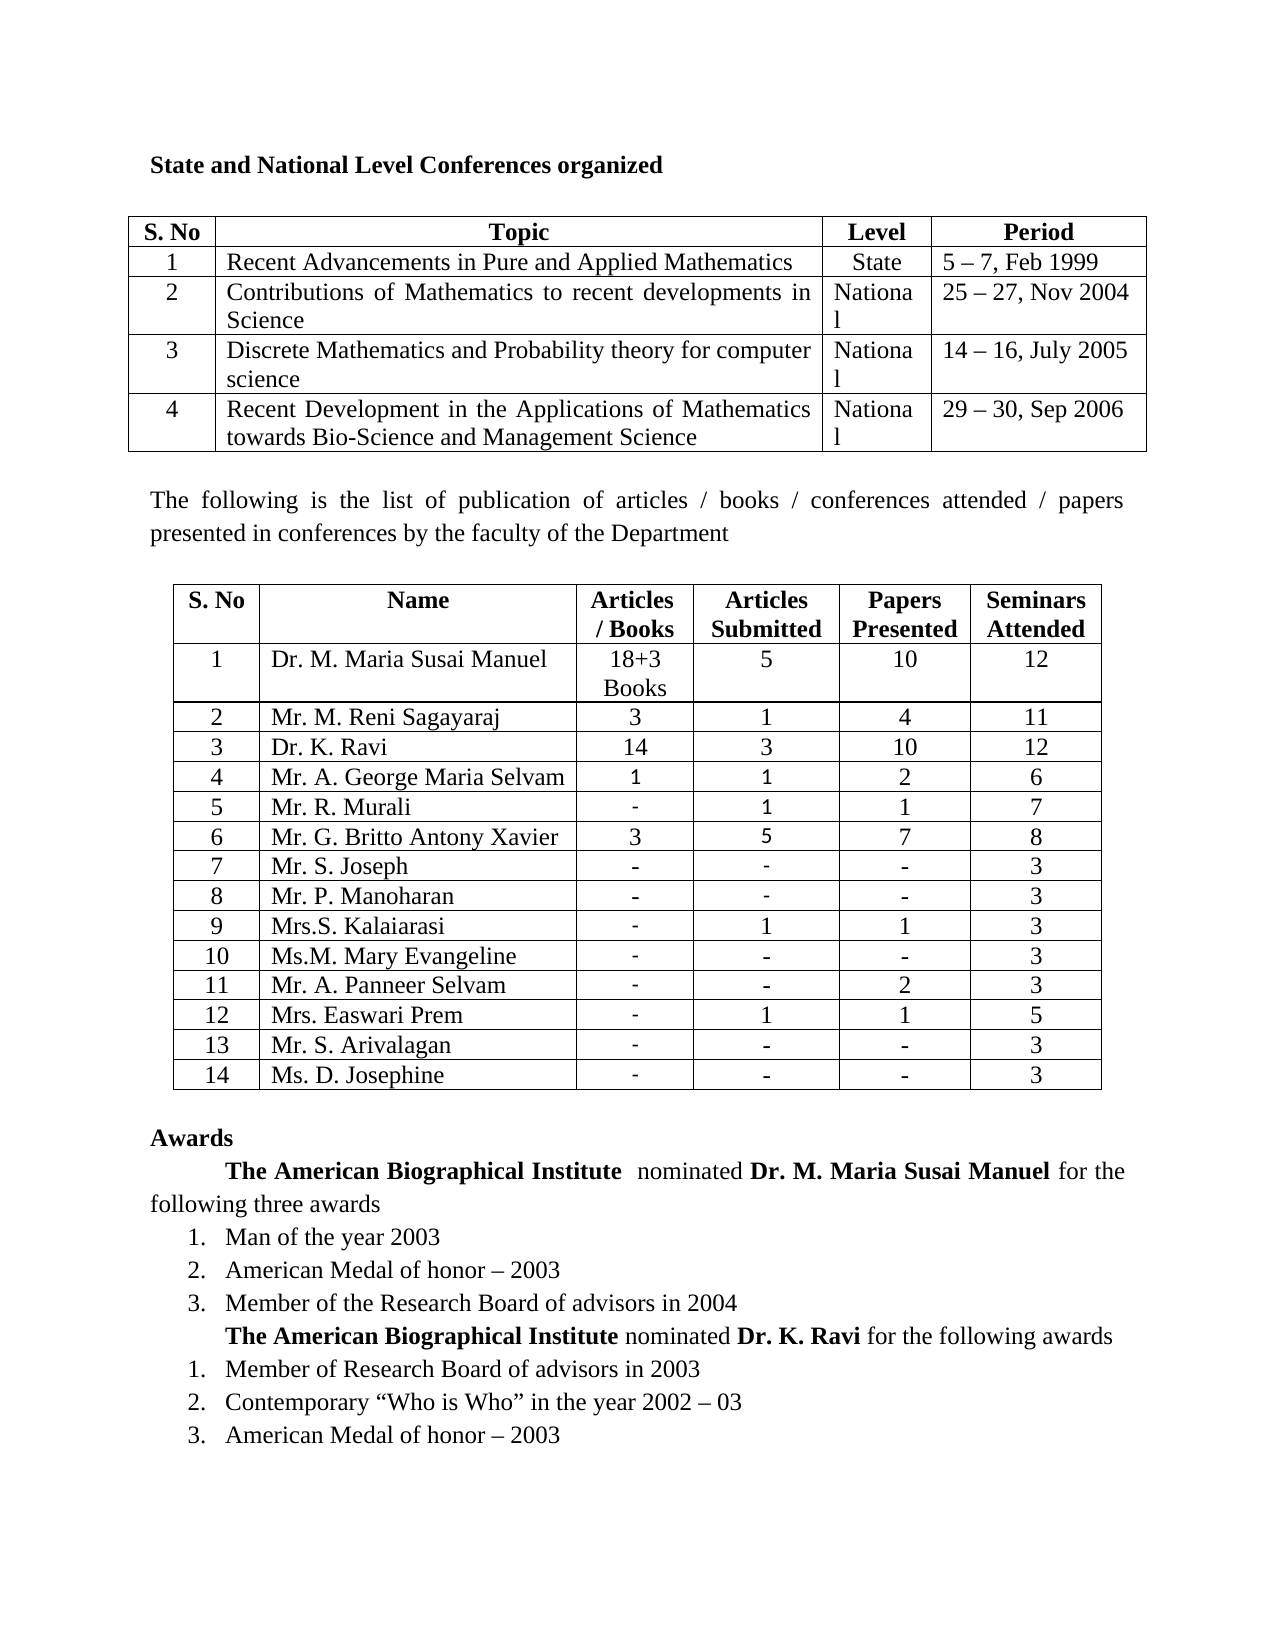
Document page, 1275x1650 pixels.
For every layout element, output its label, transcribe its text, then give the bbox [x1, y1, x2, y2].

table_cell 18+3 Books [577, 644, 693, 701]
table_cell - [840, 881, 970, 910]
table_header S. No [129, 217, 215, 246]
table_cell 8 [174, 881, 259, 910]
table_cell National [823, 277, 931, 334]
table_cell Mr. S. Arivalagan [260, 1030, 576, 1059]
table_cell 10 [840, 732, 970, 761]
table_header Name [260, 585, 576, 643]
table_cell 3 [971, 1030, 1101, 1059]
list Member of the Research Board of advisors in 2004 [187, 1288, 1125, 1317]
table_cell 5 [694, 644, 839, 701]
table_cell 9 [174, 911, 259, 940]
table_cell 5 [694, 822, 839, 850]
table_cell 1 [694, 911, 839, 940]
table_cell 13 [174, 1030, 259, 1059]
table_header Papers Presented [840, 585, 970, 643]
table_cell - [577, 792, 693, 821]
table_cell - [577, 851, 693, 880]
table_cell 12 [174, 1000, 259, 1029]
table_header Period [932, 217, 1146, 246]
text The American Biographical Institute nominated Dr. M. Maria Susai Manuel for the following three awards [150, 1156, 1125, 1218]
table_cell 1 [577, 762, 693, 791]
list American Medal of honor – 2003 [187, 1420, 1125, 1449]
table_cell 4 [129, 394, 215, 451]
table_cell - [840, 1060, 970, 1089]
table_cell - [840, 941, 970, 969]
table_cell Mr. S. Joseph [260, 851, 576, 880]
table_cell 12 [971, 644, 1101, 701]
table_cell 6 [174, 822, 259, 850]
table_cell State [823, 247, 931, 276]
list Man of the year 2003 [187, 1222, 1125, 1251]
table_cell Dr. K. Ravi [260, 732, 576, 761]
table_cell 2 [174, 703, 259, 731]
text The following is the list of publication of articles / books / conferences attended / papers presented in conferences by the faculty of the Department [150, 485, 1125, 547]
table_cell 1 [694, 703, 839, 731]
table_cell 11 [971, 703, 1101, 731]
table_cell 29 – 30, Sep 2006 [932, 394, 1146, 451]
table_header Level [823, 217, 931, 246]
table_cell Mrs.S. Kalaiarasi [260, 911, 576, 940]
table_cell - [577, 941, 693, 969]
text Awards [150, 1123, 1125, 1152]
table_cell 3 [971, 971, 1101, 999]
list Member of Research Board of advisors in 2003 [187, 1354, 1125, 1383]
table_cell - [694, 971, 839, 999]
table_cell 2 [840, 971, 970, 999]
table_cell Ms. D. Josephine [260, 1060, 576, 1089]
table_cell 25 – 27, Nov 2004 [932, 277, 1146, 334]
table_cell 14 – 16, July 2005 [932, 335, 1146, 393]
table_cell - [694, 881, 839, 910]
table_cell - [577, 1030, 693, 1059]
table_cell Dr. M. Maria Susai Manuel [260, 644, 576, 701]
table_cell 6 [971, 762, 1101, 791]
table_header Seminars Attended [971, 585, 1101, 643]
table_cell 14 [577, 732, 693, 761]
table_cell 10 [174, 941, 259, 969]
table_cell 3 [971, 881, 1101, 910]
table_cell - [577, 911, 693, 940]
table_cell - [694, 1030, 839, 1059]
table_cell 14 [174, 1060, 259, 1089]
table_cell Mr. R. Murali [260, 792, 576, 821]
table_cell Recent Advancements in Pure and Applied Mathematics [216, 247, 822, 276]
table_cell Mr. A. Panneer Selvam [260, 971, 576, 999]
table_cell 2 [129, 277, 215, 334]
table_cell - [840, 1030, 970, 1059]
table_cell 5 – 7, Feb 1999 [932, 247, 1146, 276]
table_cell 3 [129, 335, 215, 393]
table_cell 1 [694, 762, 839, 791]
table_cell 1 [840, 792, 970, 821]
table_cell 1 [694, 1000, 839, 1029]
table_cell - [694, 851, 839, 880]
text State and National Level Conferences organized [150, 150, 1125, 179]
table_cell Mr. A. George Maria Selvam [260, 762, 576, 791]
table_cell 7 [971, 792, 1101, 821]
table_cell Mr. G. Britto Antony Xavier [260, 822, 576, 850]
table_cell Mrs. Easwari Prem [260, 1000, 576, 1029]
table_cell Mr. M. Reni Sagayaraj [260, 703, 576, 731]
table_cell 3 [971, 1060, 1101, 1089]
table_cell 3 [971, 851, 1101, 880]
table_cell 3 [971, 911, 1101, 940]
table_cell - [577, 1000, 693, 1029]
table_cell 1 [840, 911, 970, 940]
table_cell 5 [971, 1000, 1101, 1029]
table_cell 3 [577, 703, 693, 731]
table_header Topic [216, 217, 822, 246]
table_cell 7 [174, 851, 259, 880]
table_cell - [694, 1060, 839, 1089]
table_cell Contributions of Mathematics to recent developments in Science [216, 277, 822, 334]
table_cell - [577, 1060, 693, 1089]
table_cell 11 [174, 971, 259, 999]
table_cell - [577, 971, 693, 999]
table_cell Ms.M. Mary Evangeline [260, 941, 576, 969]
table_cell 3 [694, 732, 839, 761]
list The American Biographical Institute nominated Dr. K. Ravi for the following awards [225, 1321, 1125, 1350]
table_cell 1 [174, 644, 259, 701]
table_cell Recent Development in the Applications of Mathematics towards Bio-Science and Management Science [216, 394, 822, 451]
table_cell 10 [840, 644, 970, 701]
table_cell 1 [694, 792, 839, 821]
table_cell 4 [840, 703, 970, 731]
table_cell 1 [129, 247, 215, 276]
table_cell Mr. P. Manoharan [260, 881, 576, 910]
table_cell - [694, 941, 839, 969]
table_cell National [823, 394, 931, 451]
table_cell 1 [840, 1000, 970, 1029]
table_cell 3 [174, 732, 259, 761]
list American Medal of honor – 2003 [187, 1255, 1125, 1284]
table_cell 7 [840, 822, 970, 850]
table_cell 2 [840, 762, 970, 791]
table_cell 4 [174, 762, 259, 791]
table_cell National [823, 335, 931, 393]
list Contemporary “Who is Who” in the year 2002 – 03 [187, 1387, 1125, 1416]
table_cell 12 [971, 732, 1101, 761]
table_header Articles / Books [577, 585, 693, 643]
table_cell 3 [971, 941, 1101, 969]
table_cell Discrete Mathematics and Probability theory for computer science [216, 335, 822, 393]
table_cell 3 [577, 822, 693, 850]
table_cell - [577, 881, 693, 910]
table_header S. No [174, 585, 259, 643]
table_cell - [840, 851, 970, 880]
table_cell 5 [174, 792, 259, 821]
table_cell 8 [971, 822, 1101, 850]
table_header Articles Submitted [694, 585, 839, 643]
